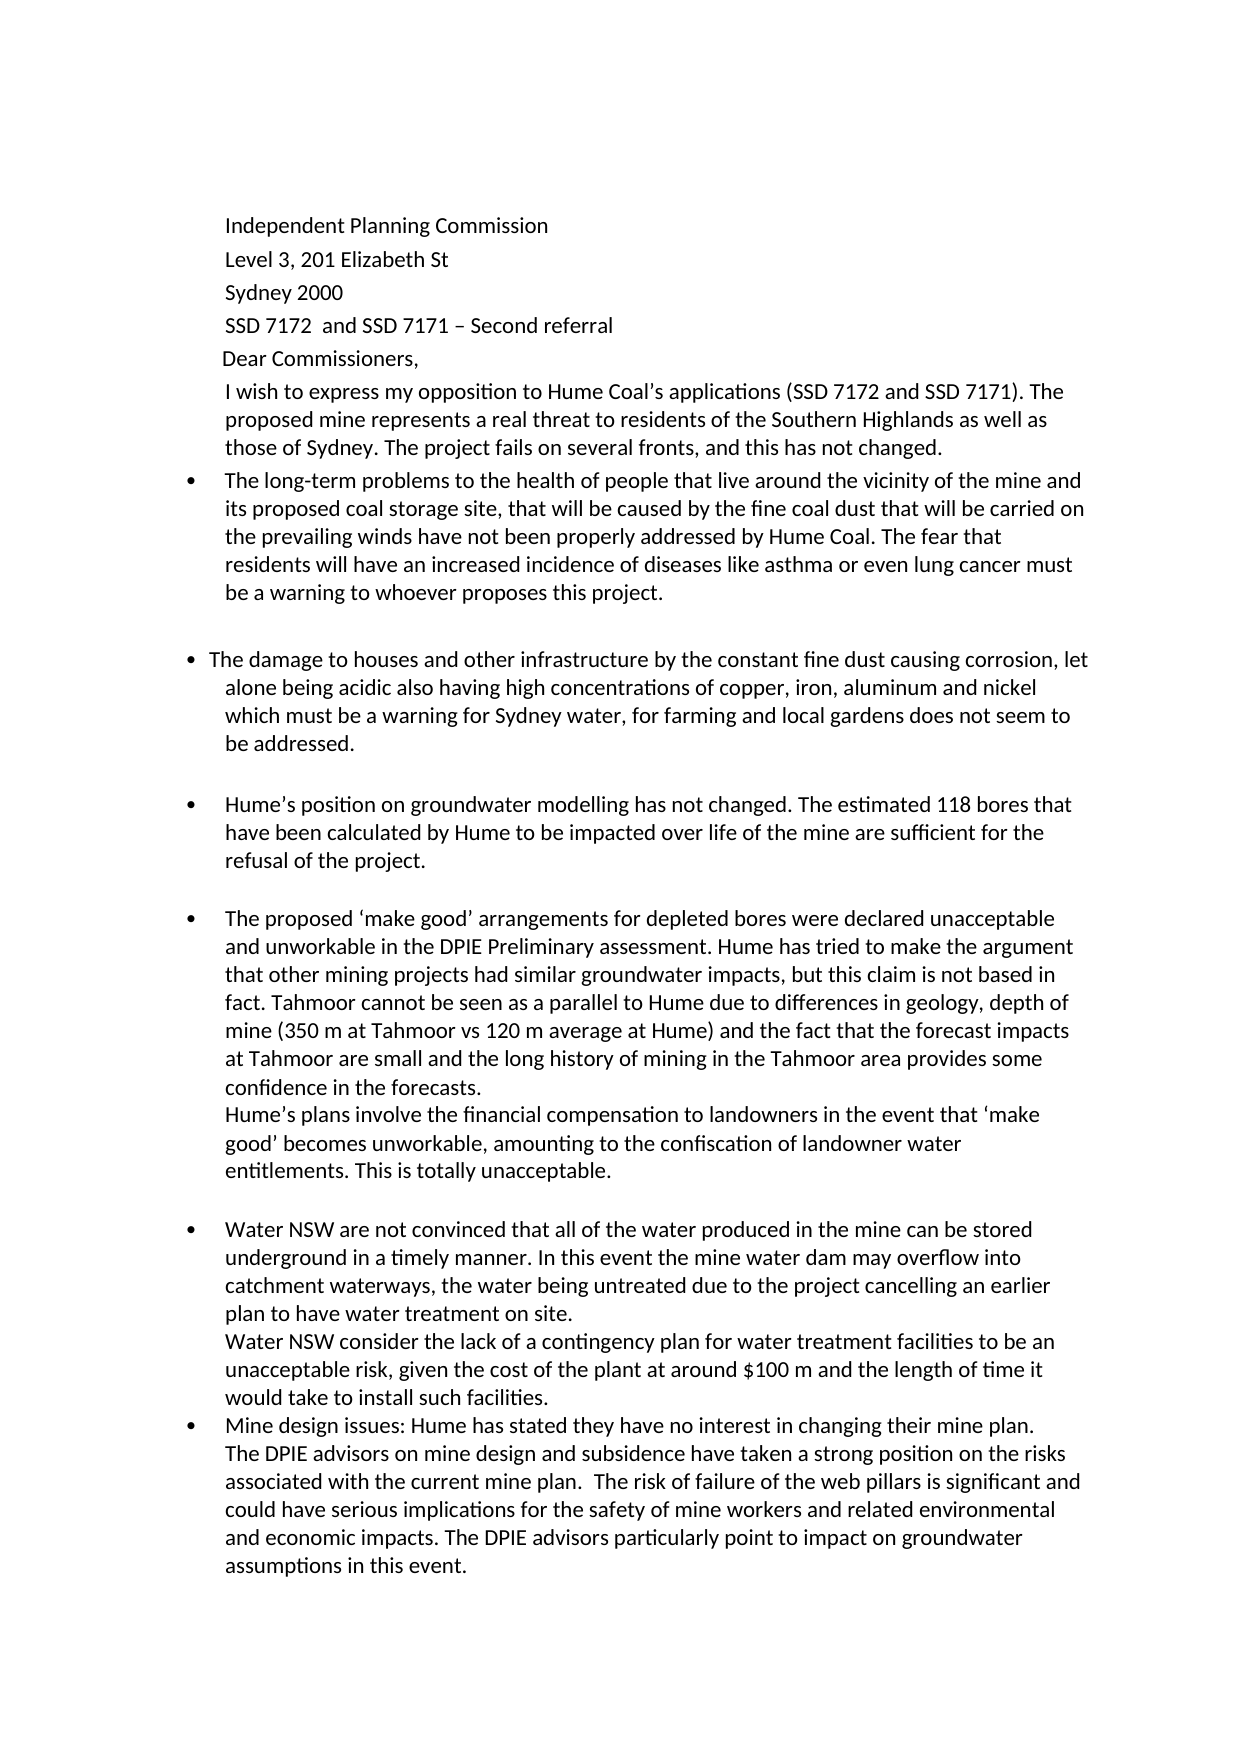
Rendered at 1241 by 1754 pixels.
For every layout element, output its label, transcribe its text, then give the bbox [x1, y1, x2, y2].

list Hume’s position on groundwater modelling has not changed. The estimated 118 bores that have been calculated by Hume to be impacted over life of the mine are sufficient for the refusal of the project. [187, 790, 1090, 874]
list Sydney 2000 [225, 278, 1090, 306]
list I wish to express my opposition to Hume Coal’s applications (SSD 7172 and SSD 7171). The proposed mine represents a real threat to residents of the Southern Highlands as well as those of Sydney. The project fails on several fronts, and this has not changed. [225, 377, 1090, 461]
list Independent Planning Commission [225, 212, 1090, 239]
list The long-term problems to the health of people that live around the vicinity of the mine and its proposed coal storage site, that will be caused by the fine coal dust that will be carried on the prevailing winds have not been properly addressed by Hume Coal. The fear that residents will have an increased incidence of diseases like asthma or even lung cancer must be a warning to whoever proposes this project. [187, 466, 1090, 606]
list Water NSW are not convinced that all of the water produced in the mine can be stored underground in a timely manner. In this event the mine water dam may overflow into catchment waterways, the water being untreated due to the project cancelling an earlier plan to have water treatment on site. Water NSW consider the lack of a contingency plan for water treatment facilities to be an unacceptable risk, given the cost of the plant at around $100 m and the length of time it would take to install such facilities. [187, 1215, 1090, 1411]
list The proposed ‘make good’ arrangements for depleted bores were declared unacceptable and unworkable in the DPIE Preliminary assessment. Hume has tried to make the argument that other mining projects had similar groundwater impacts, but this claim is not based in fact. Tahmoor cannot be seen as a parallel to Hume due to differences in geology, depth of mine (350 m at Tahmoor vs 120 m average at Hume) and the fact that the forecast impacts at Tahmoor are small and the long history of mining in the Tahmoor area provides some confidence in the forecasts. Hume’s plans involve the financial compensation to landowners in the event that ‘make good’ becomes unworkable, amounting to the confiscation of landowner water entitlements. This is totally unacceptable. [187, 904, 1090, 1185]
list The DPIE advisors on mine design and subsidence have taken a strong position on the risks associated with the current mine plan. The risk of failure of the web pillars is significant and could have serious implications for the safety of mine workers and related environmental and economic impacts. The DPIE advisors particularly point to impact on groundwater assumptions in this event. [225, 1439, 1090, 1579]
list The damage to houses and other infrastructure by the constant fine dust causing corrosion, let alone being acidic also having high concentrations of copper, iron, aluminum and nickel which must be a warning for Sydney water, for farming and local gardens does not seem to be addressed. [187, 645, 1090, 757]
list Level 3, 201 Elizabeth St [225, 245, 1090, 273]
text Dear Commissioners, [150, 344, 1090, 372]
list Mine design issues: Hume has stated they have no interest in changing their mine plan. [187, 1411, 1090, 1439]
list SSD 7172 and SSD 7171 – Second referral [225, 311, 1090, 339]
